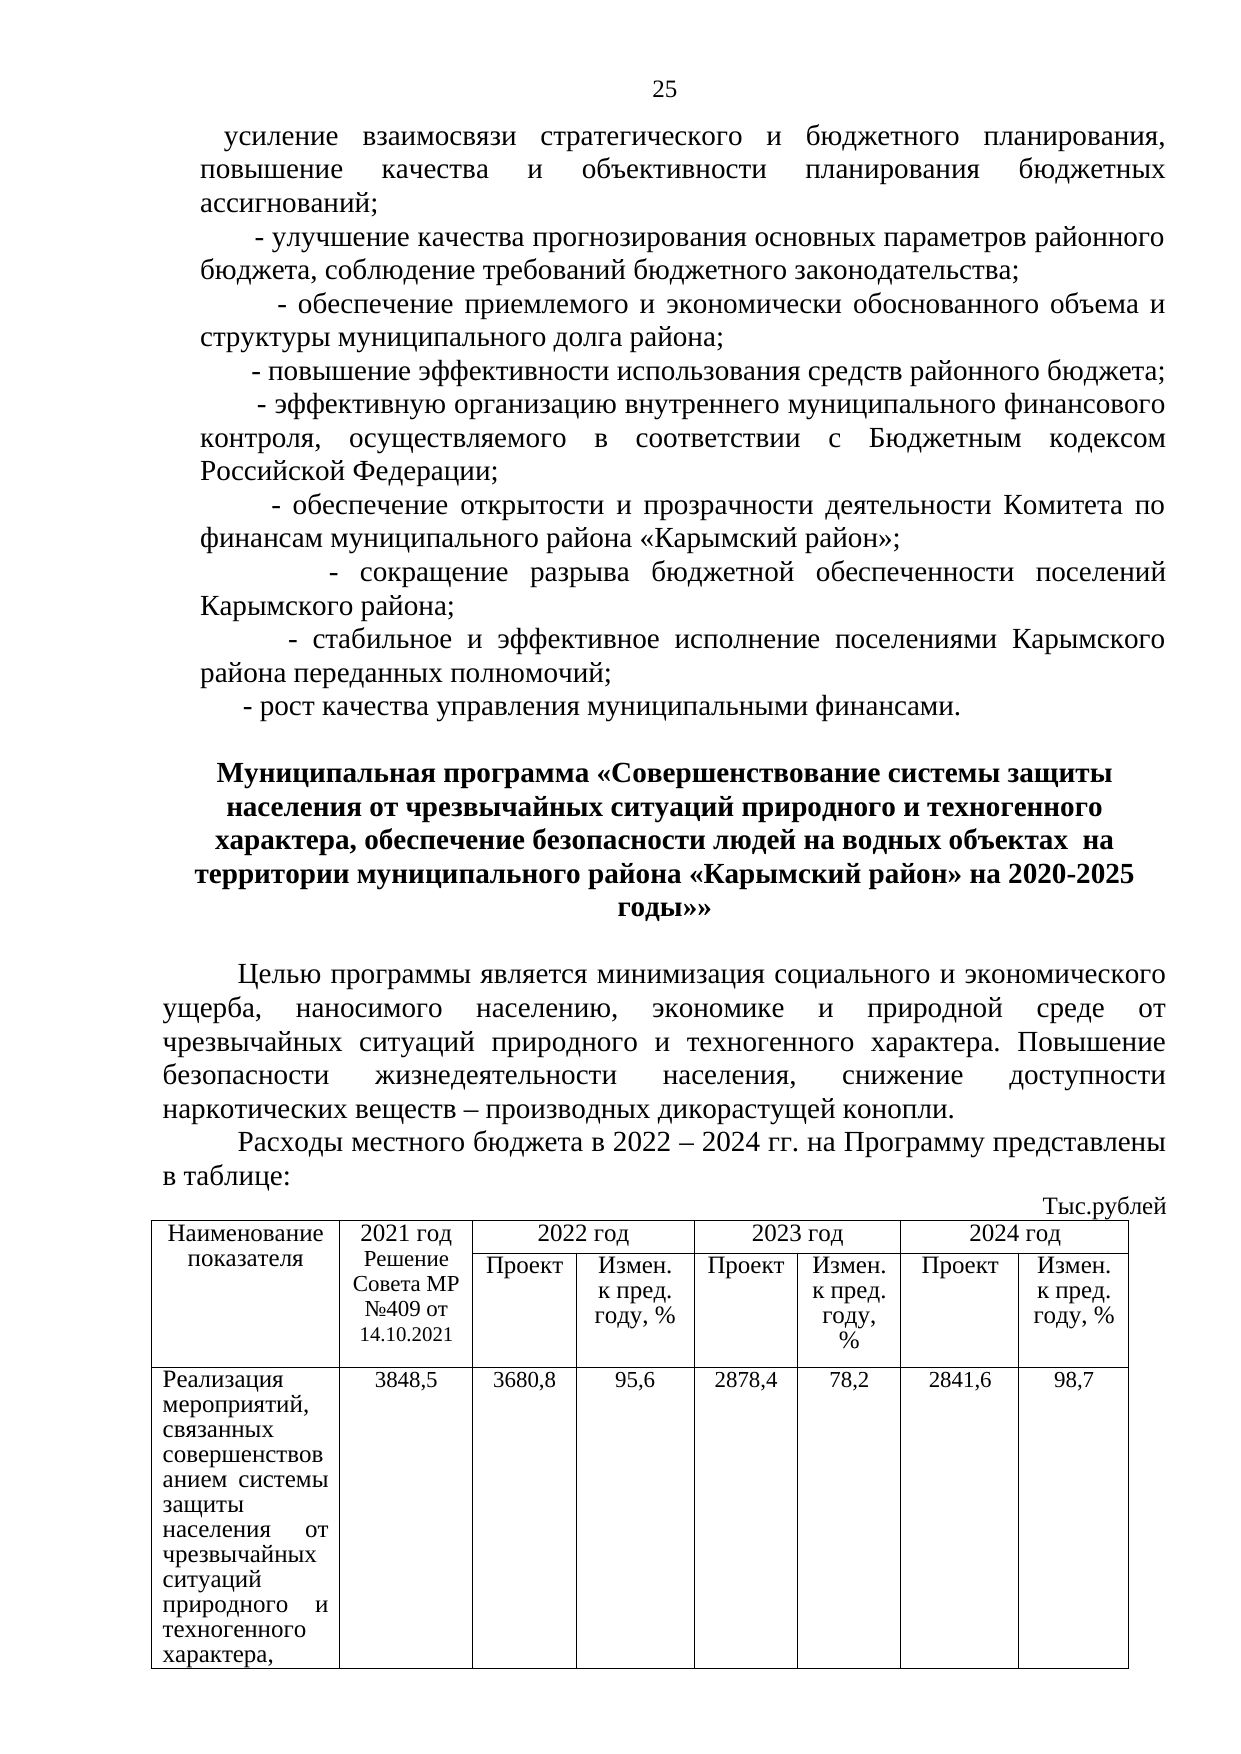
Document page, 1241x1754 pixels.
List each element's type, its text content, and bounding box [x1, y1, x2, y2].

table_cell 2878,4 [695, 1368, 797, 1668]
table_header 2021 год Решение Совета МР №409 от 14.10.2021 [340, 1221, 472, 1367]
text - обеспечение приемлемого и экономически обоснованного объема и структуры муниципального долга района; [200, 286, 1167, 353]
text Расходы местного бюджета в 2022 – 2024 гг. на Программу представлены в таблице: [162, 1124, 1167, 1191]
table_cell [152, 1368, 339, 1668]
table_cell 3680,8 [473, 1368, 576, 1668]
table_header 2023 год [695, 1221, 900, 1252]
list Тыс.рублей [162, 1191, 1167, 1220]
table_header 2024 год [901, 1221, 1128, 1252]
table_cell Проект [901, 1254, 1018, 1367]
table_cell 3848,5 [340, 1368, 472, 1668]
table_cell Измен. к пред. году, % [1019, 1254, 1128, 1367]
table_cell Измен. к пред. году, % [798, 1254, 900, 1367]
text - стабильное и эффективное исполнение поселениями Карымского района переданных полномочий; [200, 621, 1167, 688]
text - обеспечение открытости и прозрачности деятельности Комитета по финансам муниципального района «Карымский район»; [200, 487, 1167, 554]
text - эффективную организацию внутреннего муниципального финансового контроля, осуществляемого в соответствии с Бюджетным кодексом Российской Федерации; [200, 386, 1167, 487]
table_cell Проект [695, 1254, 797, 1367]
table_header Наименование показателя [152, 1221, 339, 1367]
table_cell 98,7 [1019, 1368, 1128, 1668]
text Муниципальная программа «Совершенствование системы защиты населения от чрезвычайных ситуаций природного и техногенного характера, обеспечение безопасности людей на водных объектах на территории муниципального района «Карымский район» на 2020-2025 годы»» [162, 755, 1167, 923]
table_cell Проект [473, 1254, 576, 1367]
text усиление взаимосвязи стратегического и бюджетного планирования, повышение качества и объективности планирования бюджетных ассигнований; [200, 118, 1167, 219]
table_cell 95,6 [577, 1368, 694, 1668]
text - рост качества управления муниципальными финансами. [162, 688, 1167, 722]
table_header 2022 год [473, 1221, 694, 1252]
text - улучшение качества прогнозирования основных параметров районного бюджета, соблюдение требований бюджетного законодательства; [200, 219, 1167, 286]
text - сокращение разрыва бюджетной обеспеченности поселений Карымского района; [200, 554, 1167, 621]
table_cell 78,2 [798, 1368, 900, 1668]
table_cell 2841,6 [901, 1368, 1018, 1668]
text - повышение эффективности использования средств районного бюджета; [200, 353, 1167, 386]
table_cell Измен. к пред. году, % [577, 1254, 694, 1367]
text Целью программы является минимизация социального и экономического ущерба, наносимого населению, экономике и природной среде от чрезвычайных ситуаций природного и техногенного характера. Повышение безопасности жизнедеятельности населения, снижение доступности наркотических веществ – производных дикорастущей конопли. [162, 957, 1167, 1124]
